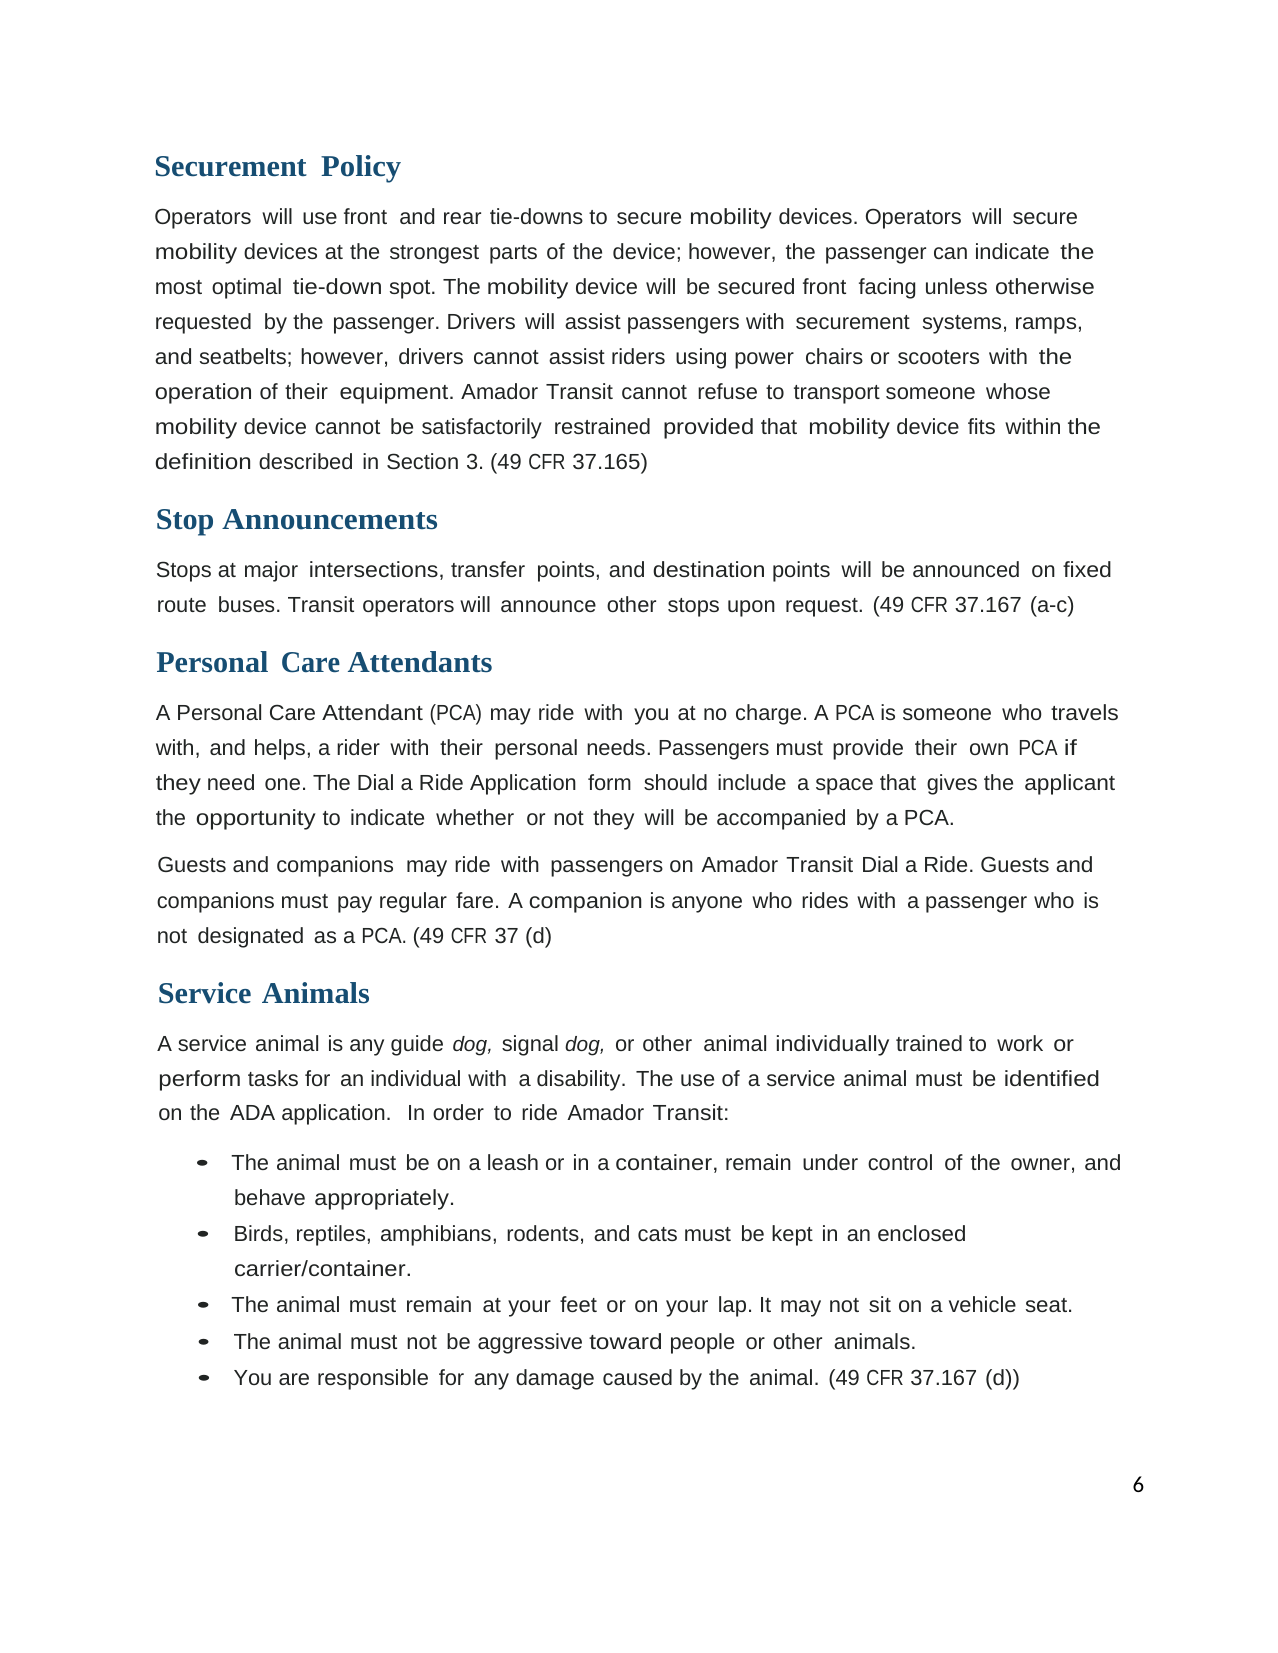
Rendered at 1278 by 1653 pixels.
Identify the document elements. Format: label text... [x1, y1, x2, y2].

text • The animal must be on a leash or in a container, remain under control of the owner, and behave appropriately. [195, 1150, 1126, 1210]
text • The animal must not be aggressive toward people or other animals. [197, 1328, 1146, 1354]
text Personal Care Attendants [156, 644, 1146, 679]
text Operators will use front and rear tie-downs to secure mobility devices. Operators will secure mobility devices at the strongest parts of the device; however, the passenger can indicate the most optimal tie-down spot. The mobility device will be secured front facing unless otherwise requested by the passenger. Drivers will assist passengers with securement systems, ramps, and seatbelts; however, drivers cannot assist riders using power chairs or scooters with the operation of their equipment. Amador Transit cannot refuse to transport someone whose mobility device cannot be satisfactorily restrained provided that mobility device fits within the definition described in Section 3. (49 CFR 37.165) [154, 204, 1118, 474]
text • The animal must remain at your feet or on your lap. It may not sit on a vehicle seat. [196, 1292, 1146, 1317]
text Stops at major intersections, transfer points, and destination points will be announced on fixed route buses. Transit operators will announce other stops upon request. (49 CFR 37.167 (a-c) [156, 557, 1121, 617]
text Guests and companions may ride with passengers on Amador Transit Dial a Ride. Guests and companions must pay regular fare. A companion is anyone who rides with a passenger who is not designated as a PCA. (49 CFR 37 (d) [157, 852, 1110, 948]
text A Personal Care Attendant (PCA) may ride with you at no charge. A PCA is someone who travels with, and helps, a rider with their personal needs. Passengers must provide their own PCA if they need one. The Dial a Ride Application form should include a space that gives the applicant the opportunity to indicate whether or not they will be accompanied by a PCA. [156, 700, 1126, 830]
text Service Animals [158, 975, 1146, 1010]
text • Birds, reptiles, amphibians, rodents, and cats must be kept in an enclosed carrier/container. [196, 1221, 976, 1281]
text • You are responsible for any damage caused by the animal. (49 CFR 37.167 (d)) [197, 1365, 1146, 1390]
text Securement Policy [154, 148, 1146, 183]
text A service animal is any guide dog, signal dog, or other animal individually trained to work or perform tasks for an individual with a disability. The use of a service animal must be identified on the ADA application. In order to ride Amador Transit: [157, 1031, 1114, 1126]
text Stop Announcements [156, 502, 1146, 536]
